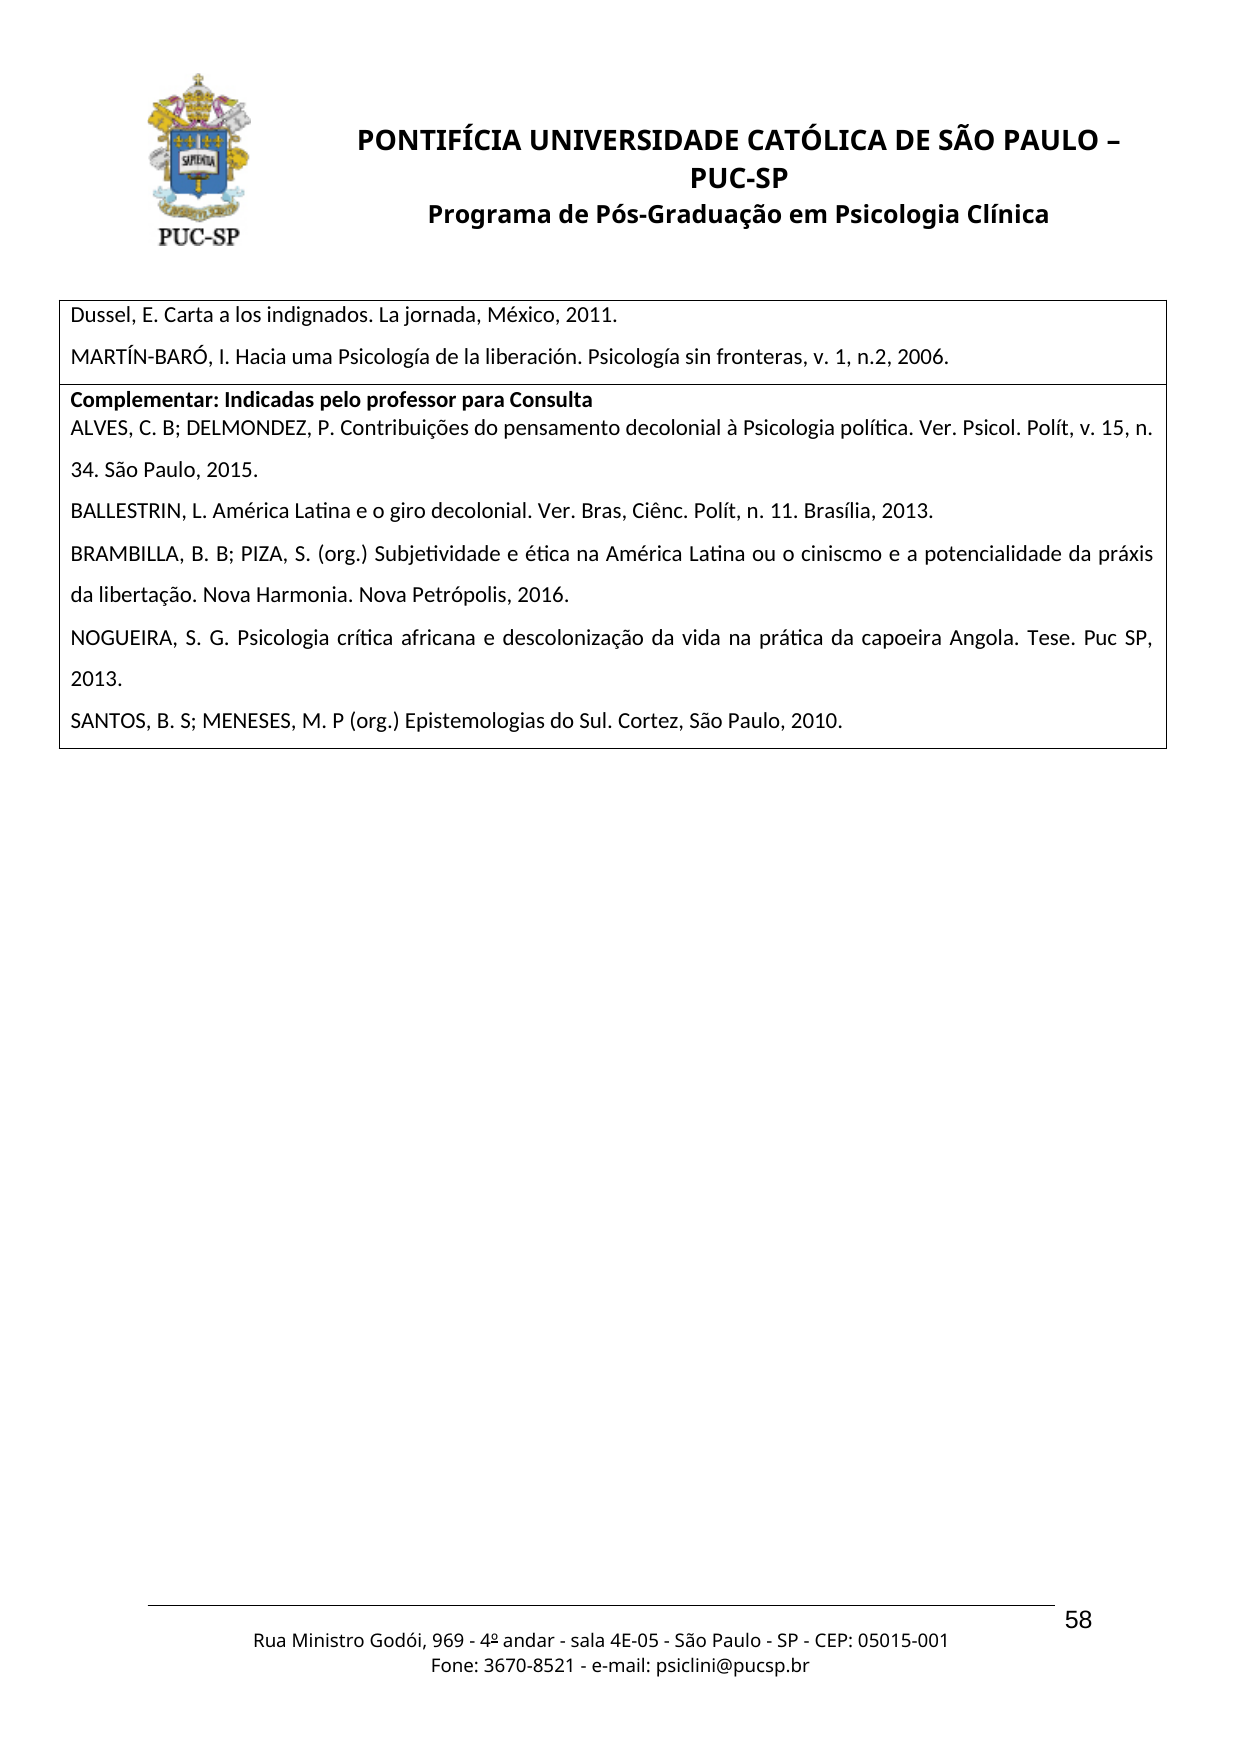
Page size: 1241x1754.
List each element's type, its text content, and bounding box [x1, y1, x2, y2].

table_cell Complementar: Indicadas pelo professor para Consulta ALVES, C. B; DELMONDEZ, P. Contribuições do pensamento decolonial à Psicologia política. Ver. Psicol. Polít, v. 15, n. 34. São Paulo, 2015. BALLESTRIN, L. América Latina e o giro decolonial. Ver. Bras, Ciênc. Polít, n. 11. Brasília, 2013. BRAMBILLA, B. B; PIZA, S. (org.) Subjetividade e ética na América Latina ou o ciniscmo e a potencialidade da práxis da libertação. Nova Harmonia. Nova Petrópolis, 2016. NOGUEIRA, S. G. Psicologia crítica africana e descolonização da vida na prática da capoeira Angola. Tese. Puc SP, 2013. SANTOS, B. S; MENESES, M. P (org.) Epistemologias do Sul. Cortez, São Paulo, 2010. [60, 385, 1166, 748]
picture [147, 73, 251, 246]
